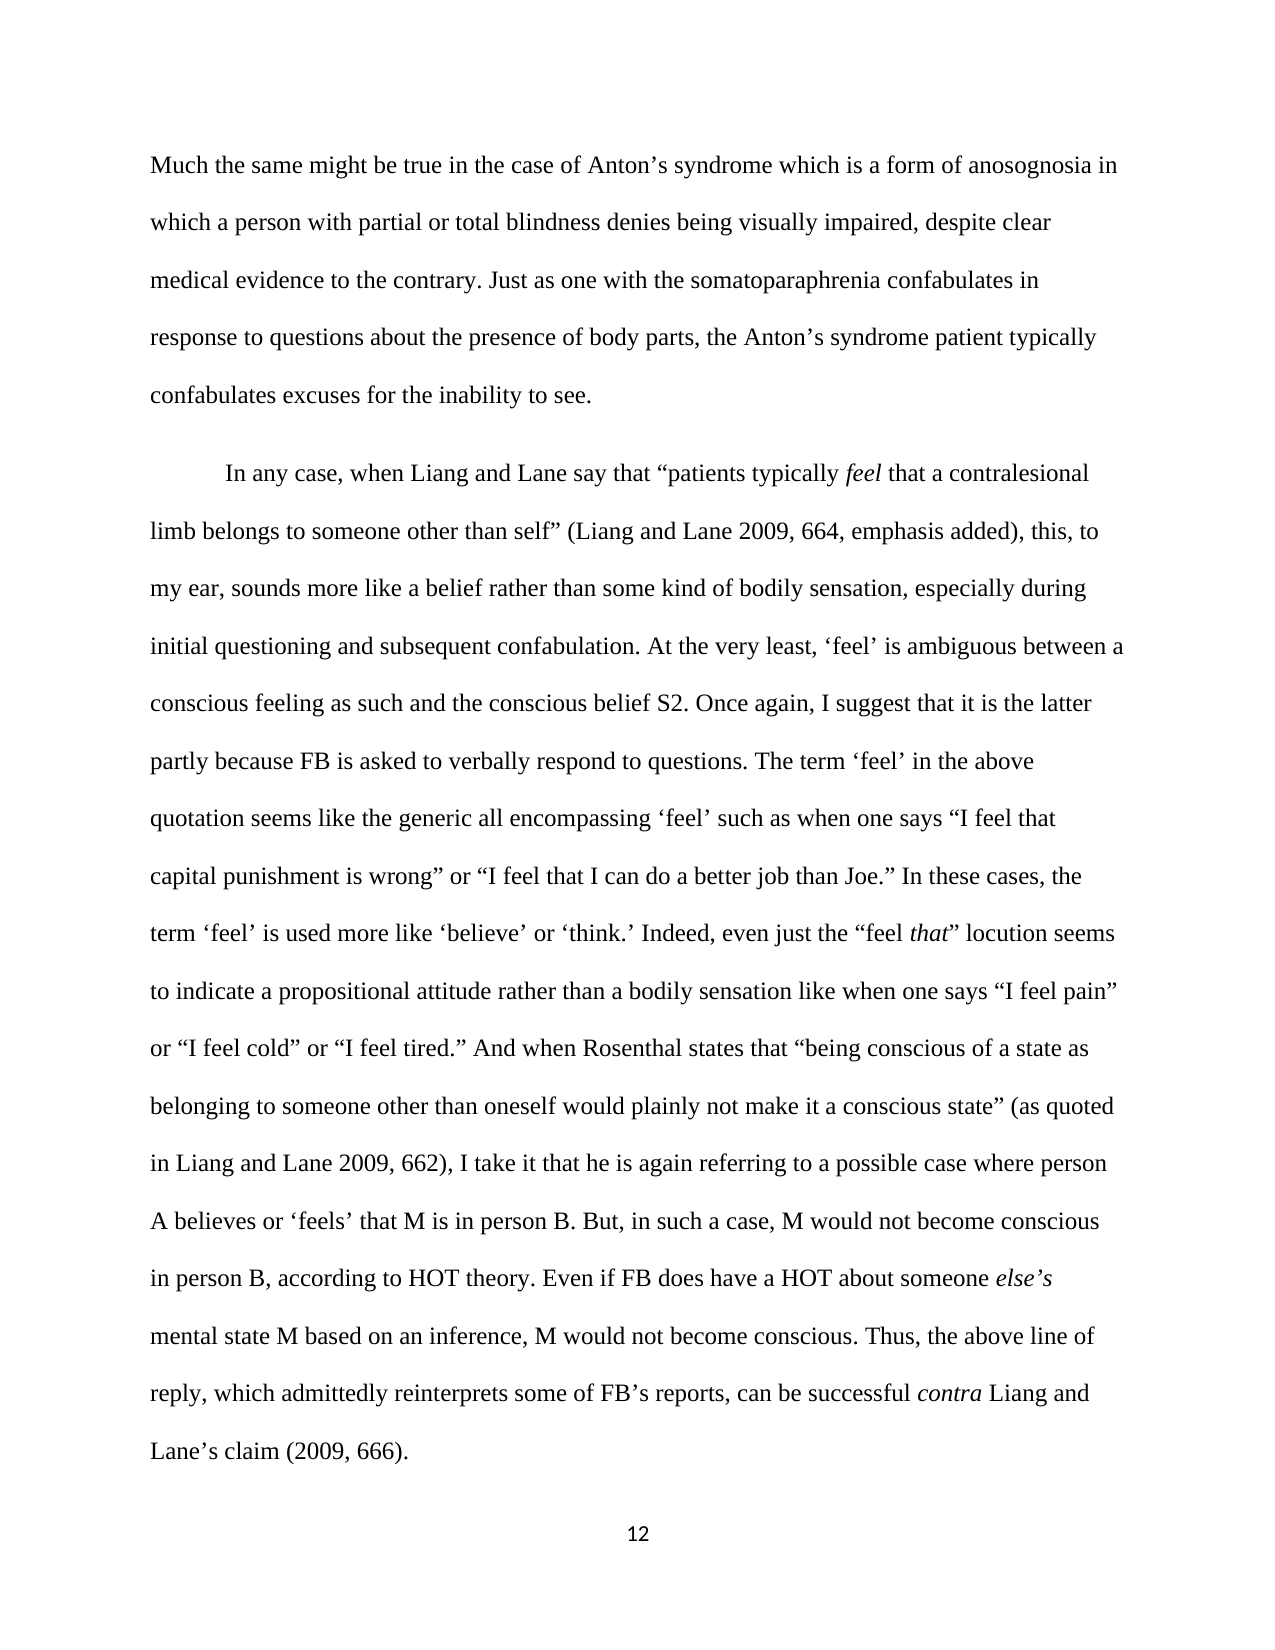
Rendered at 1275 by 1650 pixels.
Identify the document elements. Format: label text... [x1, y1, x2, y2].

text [150, 150, 1125, 409]
text In any case, when Liang and Lane say that “patients typically feel that a contralesional limb belongs to someone other than self” (Liang and Lane 2009, 664, emphasis added), this, to my ear, sounds more like a belief rather than some kind of bodily sensation, especially during initial questioning and subsequent confabulation. At the very least, ‘feel’ is ambiguous between a conscious feeling as such and the conscious belief S2. Once again, I suggest that it is the latter partly because FB is asked to verbally respond to questions. The term ‘feel’ in the above quotation seems like the generic all encompassing ‘feel’ such as when one says “I feel that capital punishment is wrong” or “I feel that I can do a better job than Joe.” In these cases, the term ‘feel’ is used more like ‘believe’ or ‘think.’ Indeed, even just the “feel that” locution seems to indicate a propositional attitude rather than a bodily sensation like when one says “I feel pain” or “I feel cold” or “I feel tired.” And when Rosenthal states that “being conscious of a state as belonging to someone other than oneself would plainly not make it a conscious state” (as quoted in Liang and Lane 2009, 662), I take it that he is again referring to a possible case where person A believes or ‘feels’ that M is in person B. But, in such a case, M would not become conscious in person B, according to HOT theory. Even if FB does have a HOT about someone else’s mental state M based on an inference, M would not become conscious. Thus, the above line of reply, which admittedly reinterprets some of FB’s reports, can be successful contra Liang and Lane’s claim (2009, 666). [150, 458, 1125, 1464]
